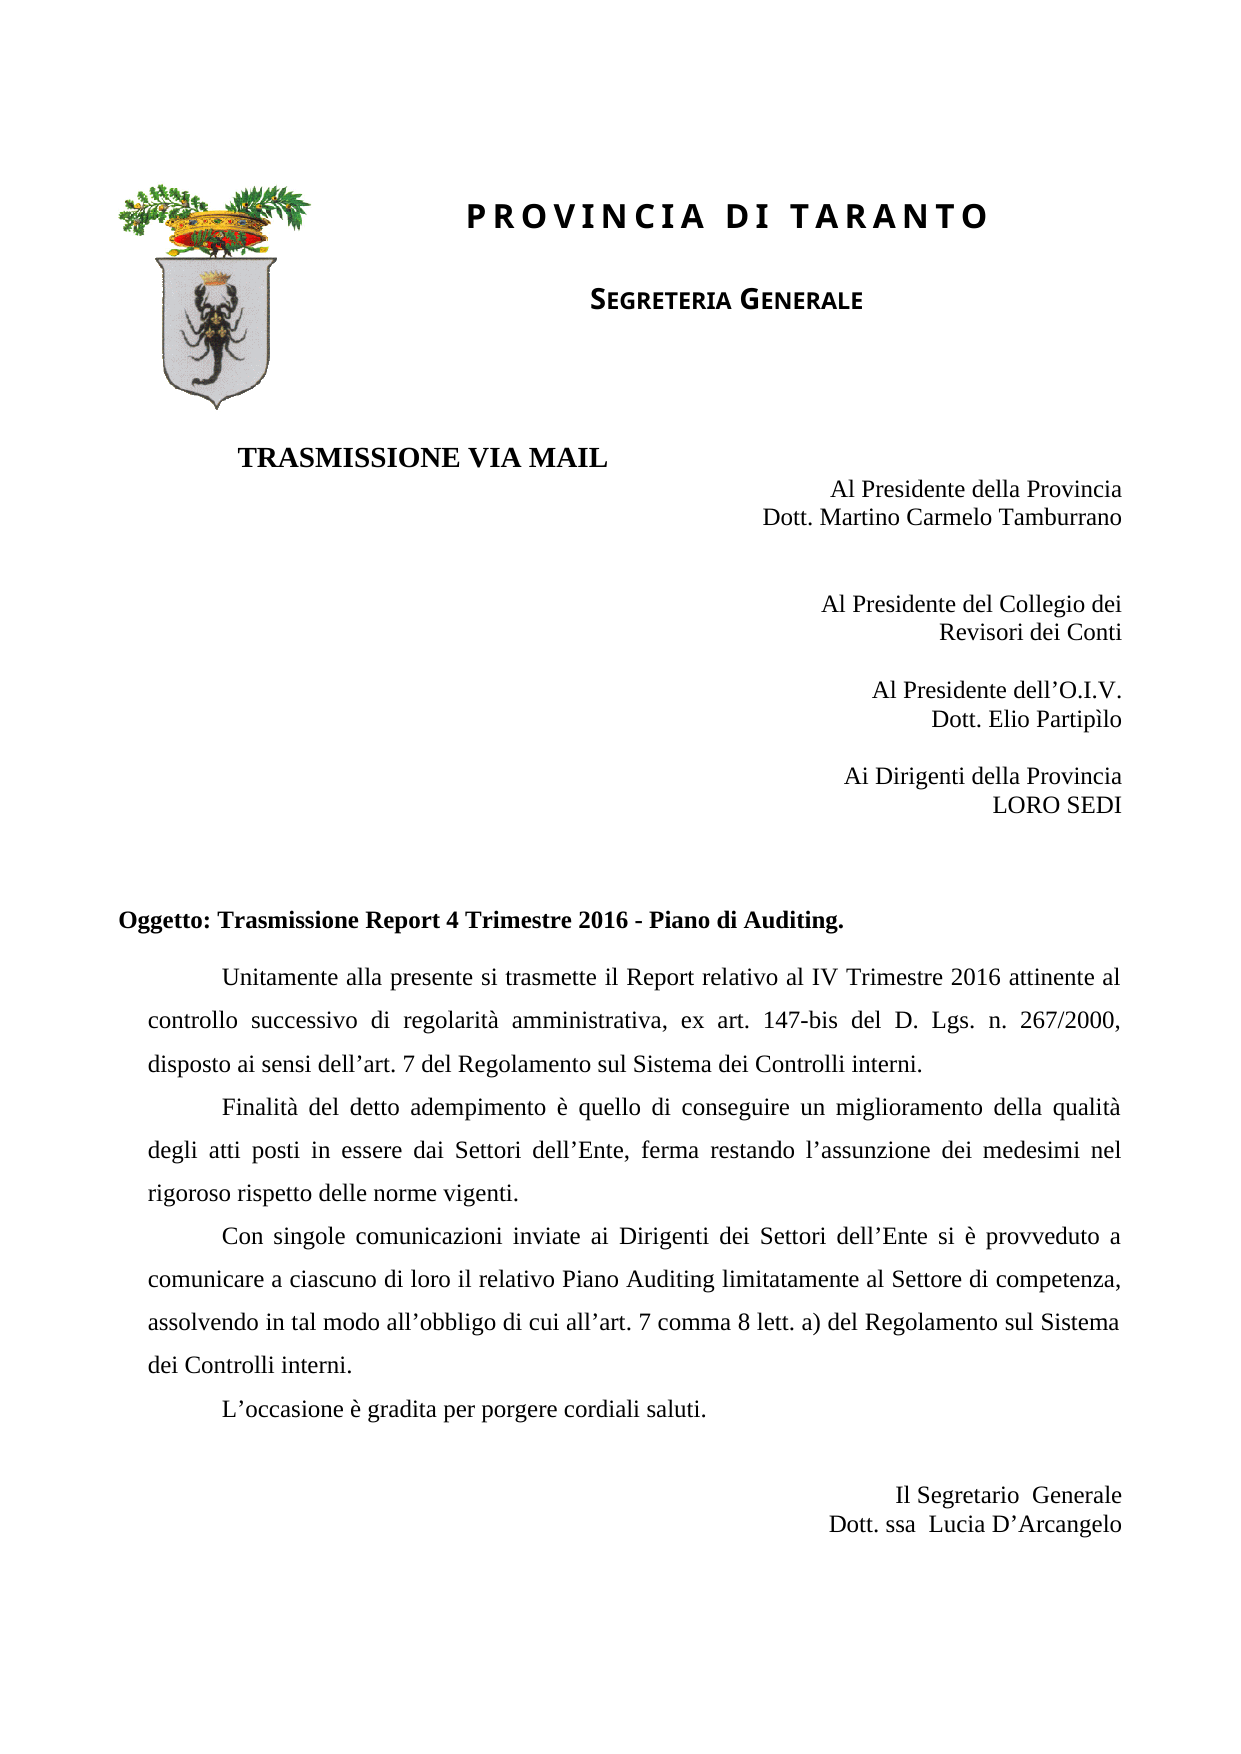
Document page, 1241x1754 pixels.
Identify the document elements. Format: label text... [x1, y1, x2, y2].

text Dott. Martino Carmelo Tamburrano [118, 502, 1122, 531]
text TRASMISSIONE VIA MAIL Al Presidente della Provincia [118, 440, 1122, 502]
text Finalità del detto adempimento è quello di conseguire un miglioramento della qualità degli atti posti in essere dai Settori dell’Ente, ferma restando l’assunzione dei medesimi nel rigoroso rispetto delle norme vigenti. [148, 1092, 1122, 1207]
text LORO SEDI [634, 790, 1122, 819]
picture [118, 181, 312, 412]
text Al Presidente del Collegio dei [118, 589, 1122, 617]
text Oggetto: Trasmissione Report 4 Trimestre 2016 - Piano di Auditing. [118, 905, 1122, 934]
text Al Presidente dell’O.I.V. [634, 675, 1122, 704]
text Revisori dei Conti [634, 617, 1122, 646]
text L’occasione è gradita per porgere cordiali saluti. [148, 1394, 1122, 1422]
text Con singole comunicazioni inviate ai Dirigenti dei Settori dell’Ente si è provveduto a comunicare a ciascuno di loro il relativo Piano Auditing limitatamente al Settore di competenza, assolvendo in tal modo all’obbligo di cui all’art. 7 comma 8 lett. a) del Regolamento sul Sistema dei Controlli interni. [148, 1221, 1122, 1379]
text Il Segretario Generale [118, 1480, 1122, 1509]
text Dott. Elio Partipìlo [634, 704, 1122, 732]
table_header PROVINCIA DI TARANTO Segreteria Generale [323, 148, 1131, 411]
text Unitamente alla presente si trasmette il Report relativo al IV Trimestre 2016 attinente al controllo successivo di regolarità amministrativa, ex art. 147-bis del D. Lgs. n. 267/2000, disposto ai sensi dell’art. 7 del Regolamento sul Sistema dei Controlli interni. [148, 962, 1122, 1077]
text Ai Dirigenti della Provincia [634, 761, 1122, 790]
table_header [107, 148, 322, 411]
text Dott. ssa Lucia D’Arcangelo [118, 1509, 1122, 1537]
